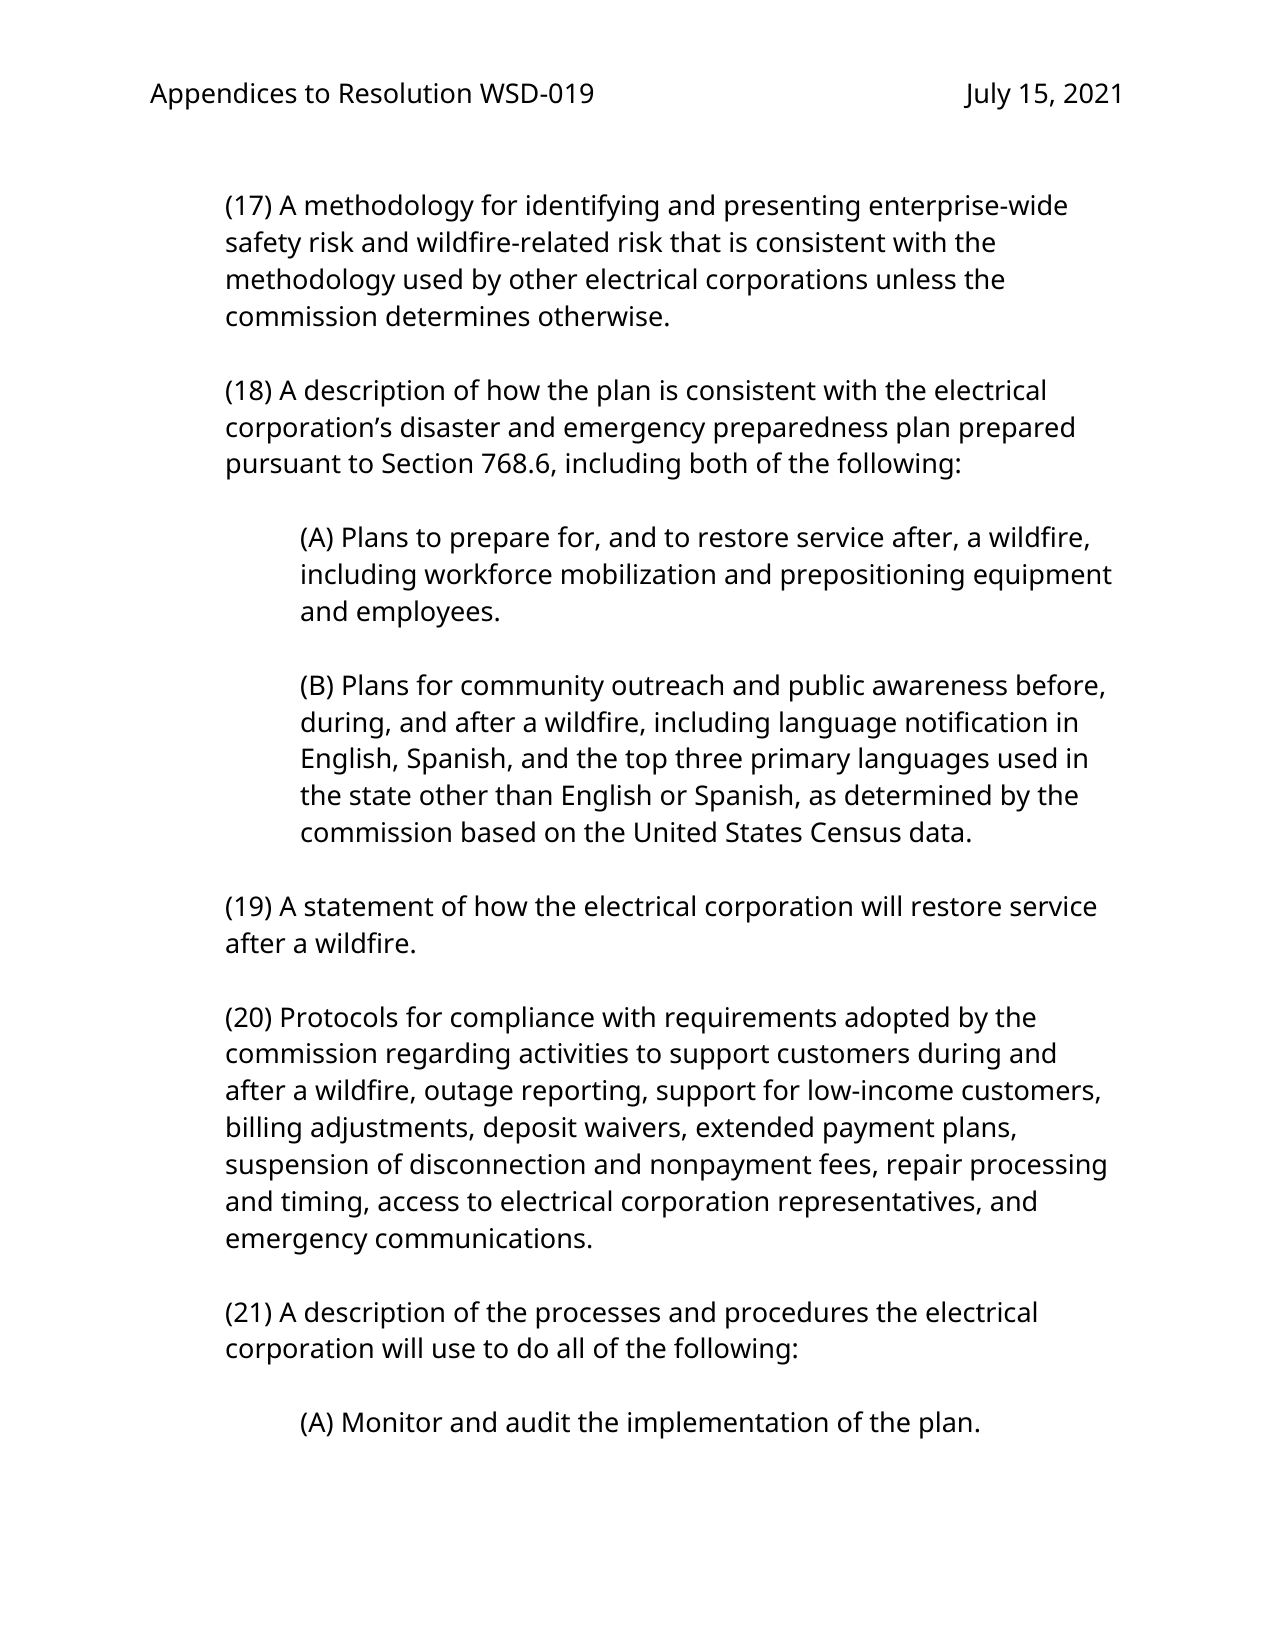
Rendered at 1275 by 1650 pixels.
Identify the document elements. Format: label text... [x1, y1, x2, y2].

text (A) Monitor and audit the implementation of the plan. [300, 1404, 1125, 1441]
text (20) Protocols for compliance with requirements adopted by the commission regarding activities to support customers during and after a wildfire, outage reporting, support for low-income customers, billing adjustments, deposit waivers, extended payment plans, suspension of disconnection and nonpayment fees, repair processing and timing, access to electrical corporation representatives, and emergency communications. [225, 998, 1125, 1256]
text (19) A statement of how the electrical corporation will restore service after a wildfire. [225, 887, 1125, 961]
text (18) A description of how the plan is consistent with the electrical corporation’s disaster and emergency preparedness plan prepared pursuant to Section 768.6, including both of the following: [225, 371, 1125, 482]
text (A) Plans to prepare for, and to restore service after, a wildfire, including workforce mobilization and prepositioning equipment and employees. [300, 519, 1125, 629]
text (B) Plans for community outreach and public awareness before, during, and after a wildfire, including language notification in English, Spanish, and the top three primary languages used in the state other than English or Spanish, as determined by the commission based on the United States Census data. [300, 666, 1125, 851]
text (17) A methodology for identifying and presenting enterprise-wide safety risk and wildfire-related risk that is consistent with the methodology used by other electrical corporations unless the commission determines otherwise. [225, 187, 1125, 334]
text (21) A description of the processes and procedures the electrical corporation will use to do all of the following: [225, 1293, 1125, 1367]
